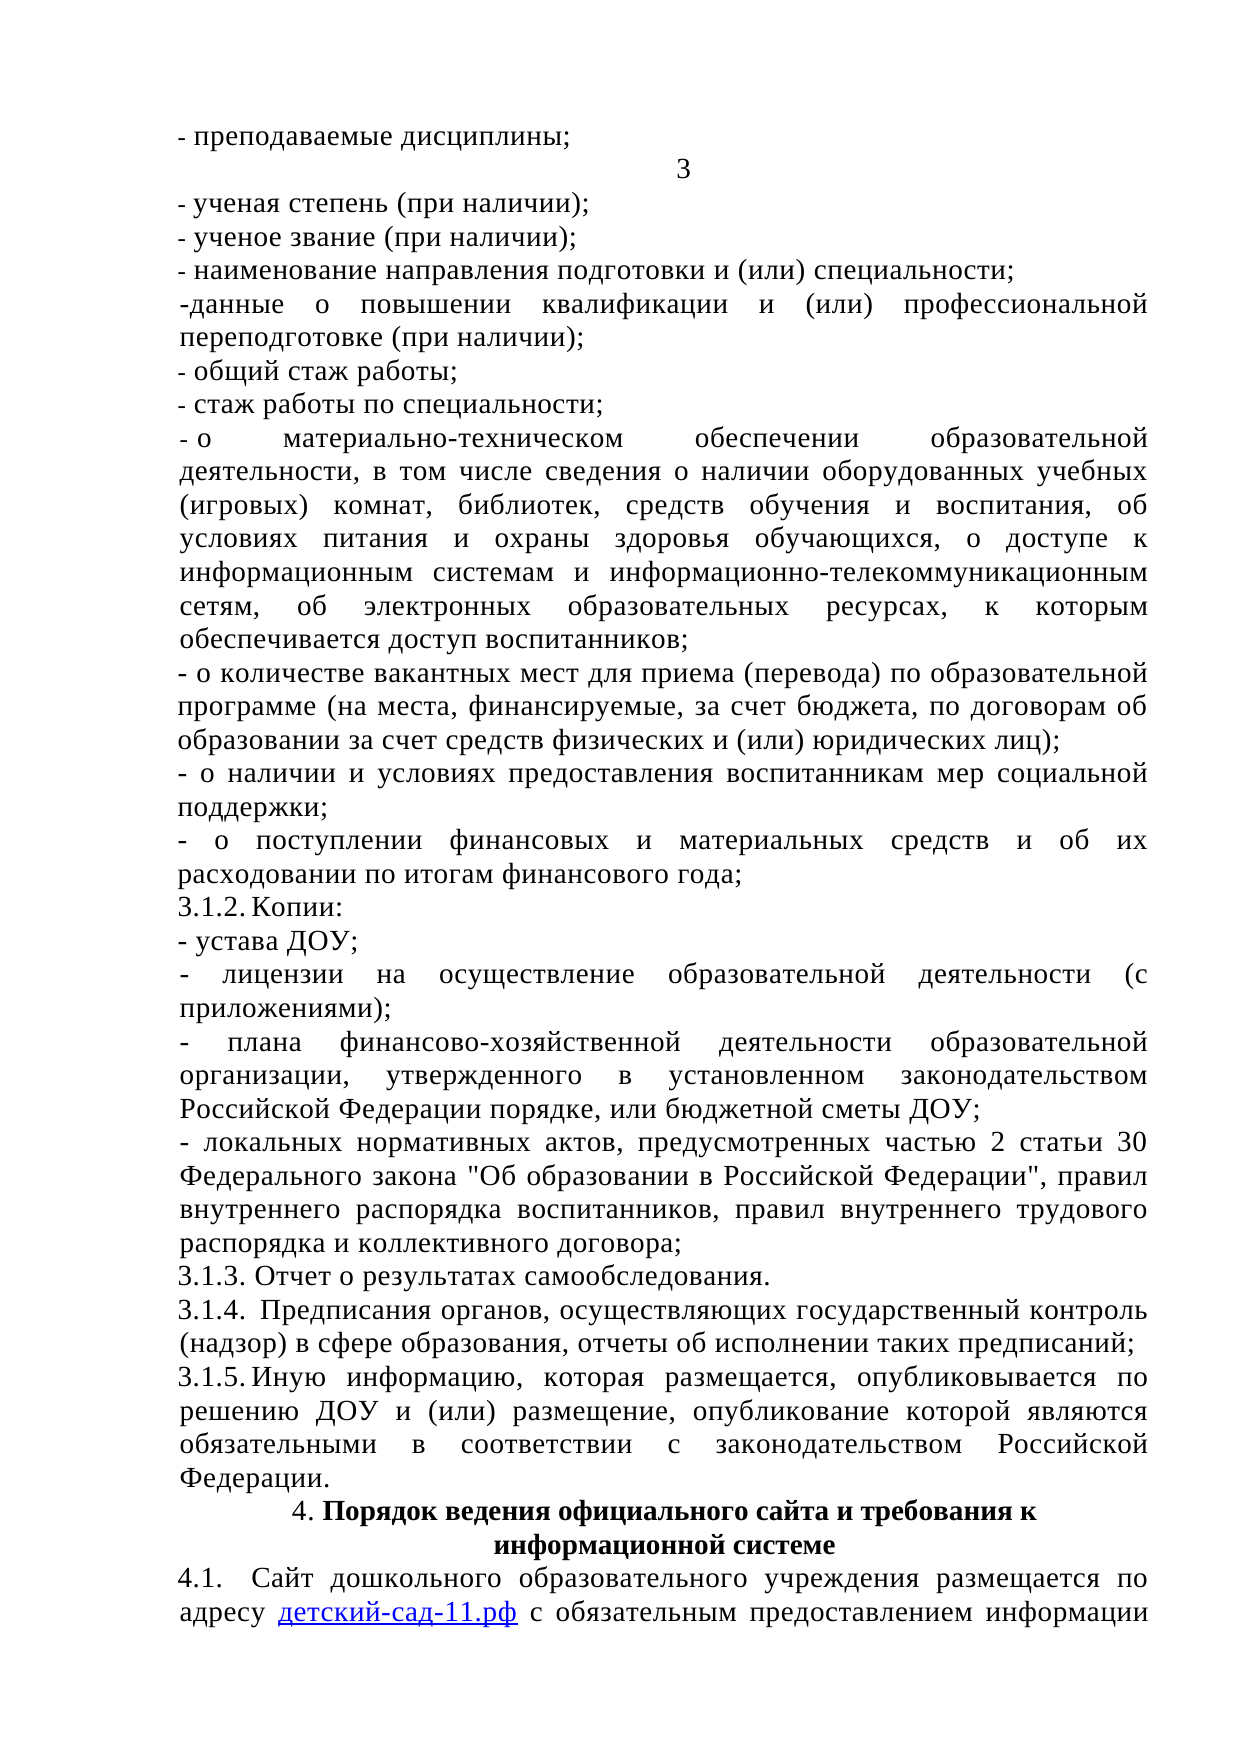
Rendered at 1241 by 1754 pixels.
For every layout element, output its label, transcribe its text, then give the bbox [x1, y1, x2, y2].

list Предписания органов, осуществляющих государственный контроль (надзор) в сфере образования, отчеты об исполнении таких предписаний; [177, 1292, 1149, 1359]
text -данные о повышении квалификации и (или) профессиональной переподготовке (при наличии); [179, 286, 1149, 353]
text - лицензии на осуществление образовательной деятельности (с приложениями); [179, 957, 1149, 1024]
text - локальных нормативных актов, предусмотренных частью 2 статьи 30 Федерального закона "Об образовании в Российской Федерации", правил внутреннего распорядка воспитанников, правил внутреннего трудового распорядка и коллективного договора; [179, 1124, 1149, 1258]
text - плана финансово-хозяйственной деятельности образовательной организации, утвержденного в установленном законодательством Российской Федерации порядке, или бюджетной сметы ДОУ; [179, 1024, 1149, 1124]
text - о количестве вакантных мест для приема (перевода) по образовательной программе (на места, финансируемые, за счет бюджета, по договорам об образовании за счет средств физических и (или) юридических лиц); [177, 655, 1149, 755]
list общий стаж работы; [177, 353, 1152, 386]
text 3 [215, 152, 1152, 185]
list стаж работы по специальности; [177, 386, 1152, 420]
list наименование направления подготовки и (или) специальности; [177, 252, 1152, 286]
text - устава ДОУ; [177, 923, 1152, 957]
list Порядок ведения официального сайта и требования к информационной системе [179, 1493, 1149, 1560]
list Иную информацию, которая размещается, опубликовывается по решению ДОУ и (или) размещение, опубликование которой являются обязательными в соответствии с законодательством Российской Федерации. [177, 1359, 1149, 1493]
list Копии: [177, 889, 1152, 923]
list преподаваемые дисциплины; [177, 118, 1152, 152]
list о материально-техническом обеспечении образовательной деятельности, в том числе сведения о наличии оборудованных учебных (игровых) комнат, библиотек, средств обучения и воспитания, об условиях питания и охраны здоровья обучающихся, о доступе к информационным системам и информационно-телекоммуникационным сетям, об электронных образовательных ресурсах, к которым обеспечивается доступ воспитанников; [179, 420, 1149, 655]
list ученая степень (при наличии); [177, 185, 1152, 219]
text 3.1.3. Отчет о результатах самообследования. [177, 1258, 1152, 1292]
list ученое звание (при наличии); [177, 219, 1152, 252]
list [177, 1560, 1149, 1627]
text - о поступлении финансовых и материальных средств и об их расходовании по итогам финансового года; [177, 822, 1149, 889]
text - о наличии и условиях предоставления воспитанникам мер социальной поддержки; [177, 755, 1149, 822]
